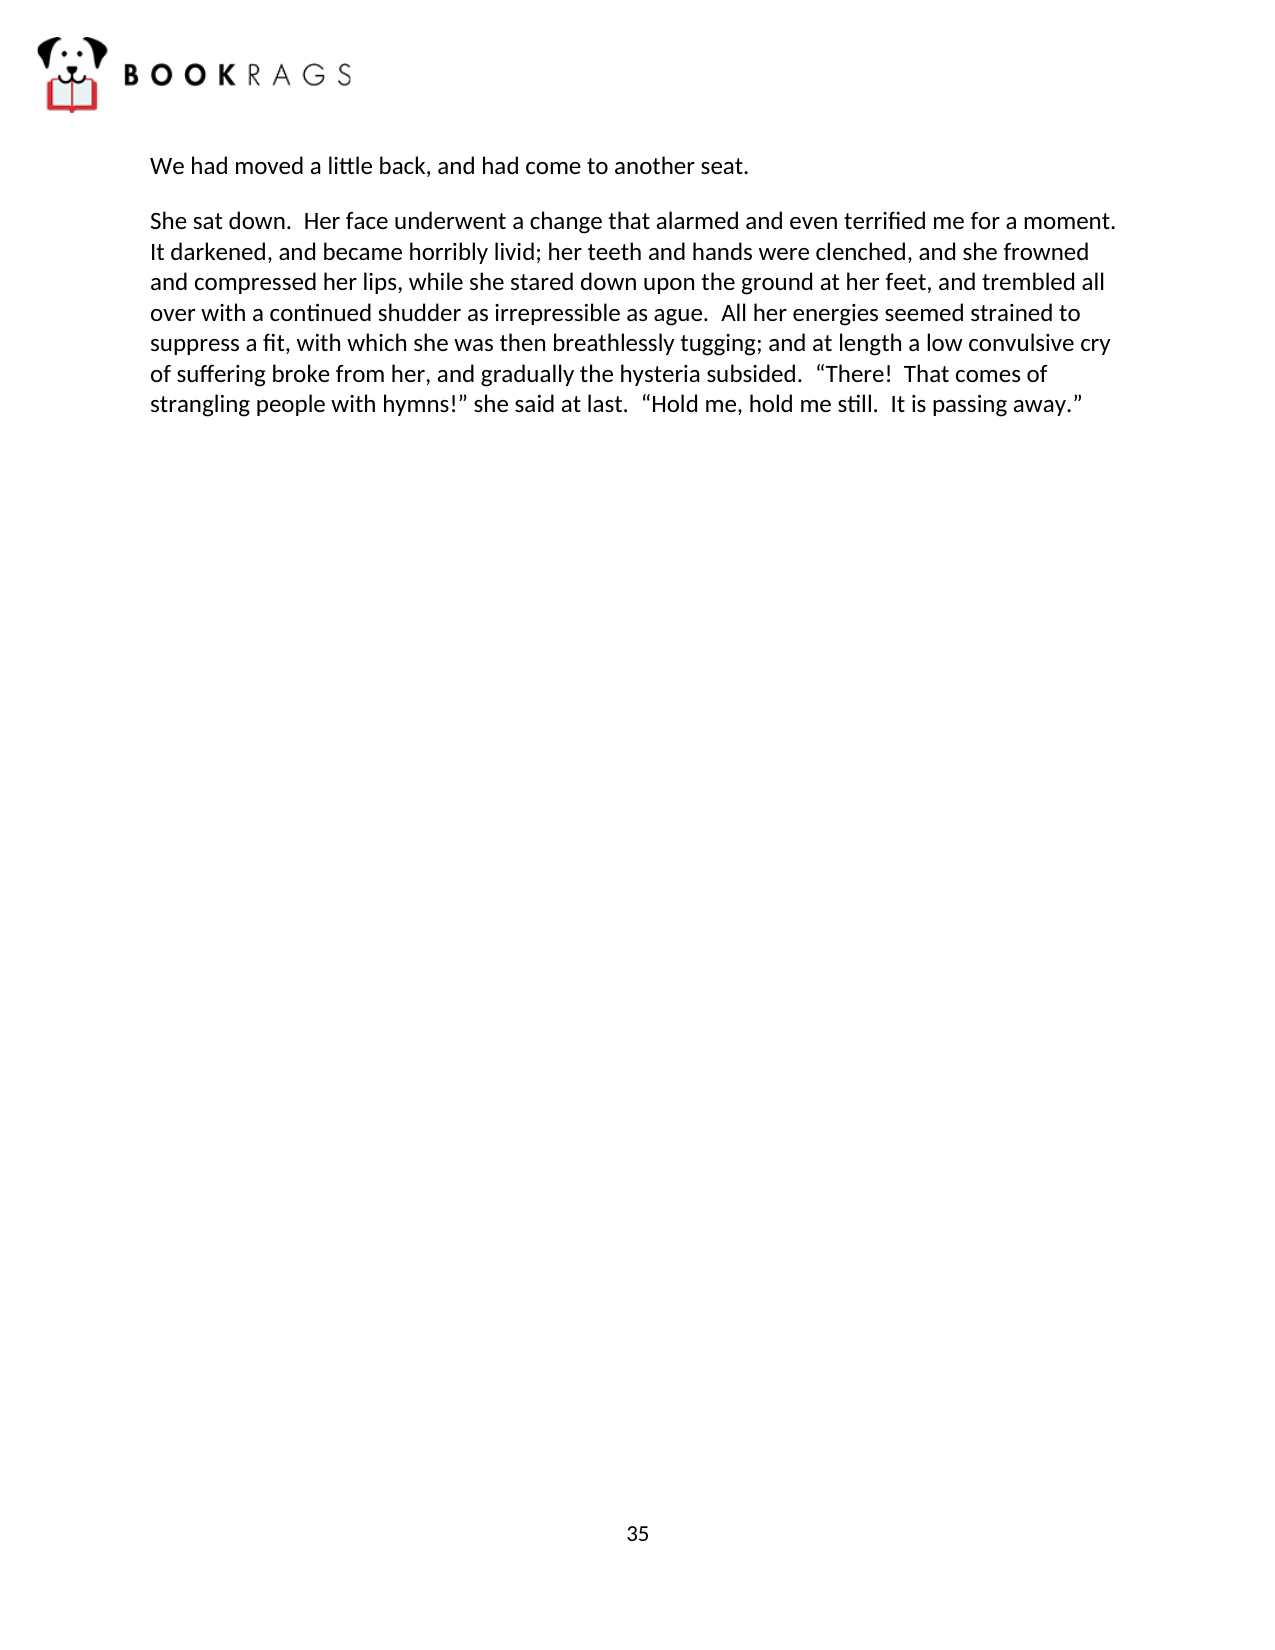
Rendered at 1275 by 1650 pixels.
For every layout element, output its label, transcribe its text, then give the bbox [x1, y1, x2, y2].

text She sat down. Her face underwent a change that alarmed and even terrified me for a moment. It darkened, and became horribly livid; her teeth and hands were clenched, and she frowned and compressed her lips, while she stared down upon the ground at her feet, and trembled all over with a continued shudder as irrepressible as ague. All her energies seemed strained to suppress a fit, with which she was then breathlessly tugging; and at length a low convulsive cry of suffering broke from her, and gradually the hysteria subsided. “There! That comes of strangling people with hymns!” she said at last. “Hold me, hold me still. It is passing away.” [150, 206, 1125, 419]
text We had moved a little back, and had come to another seat. [150, 150, 1125, 181]
picture [37, 37, 351, 113]
